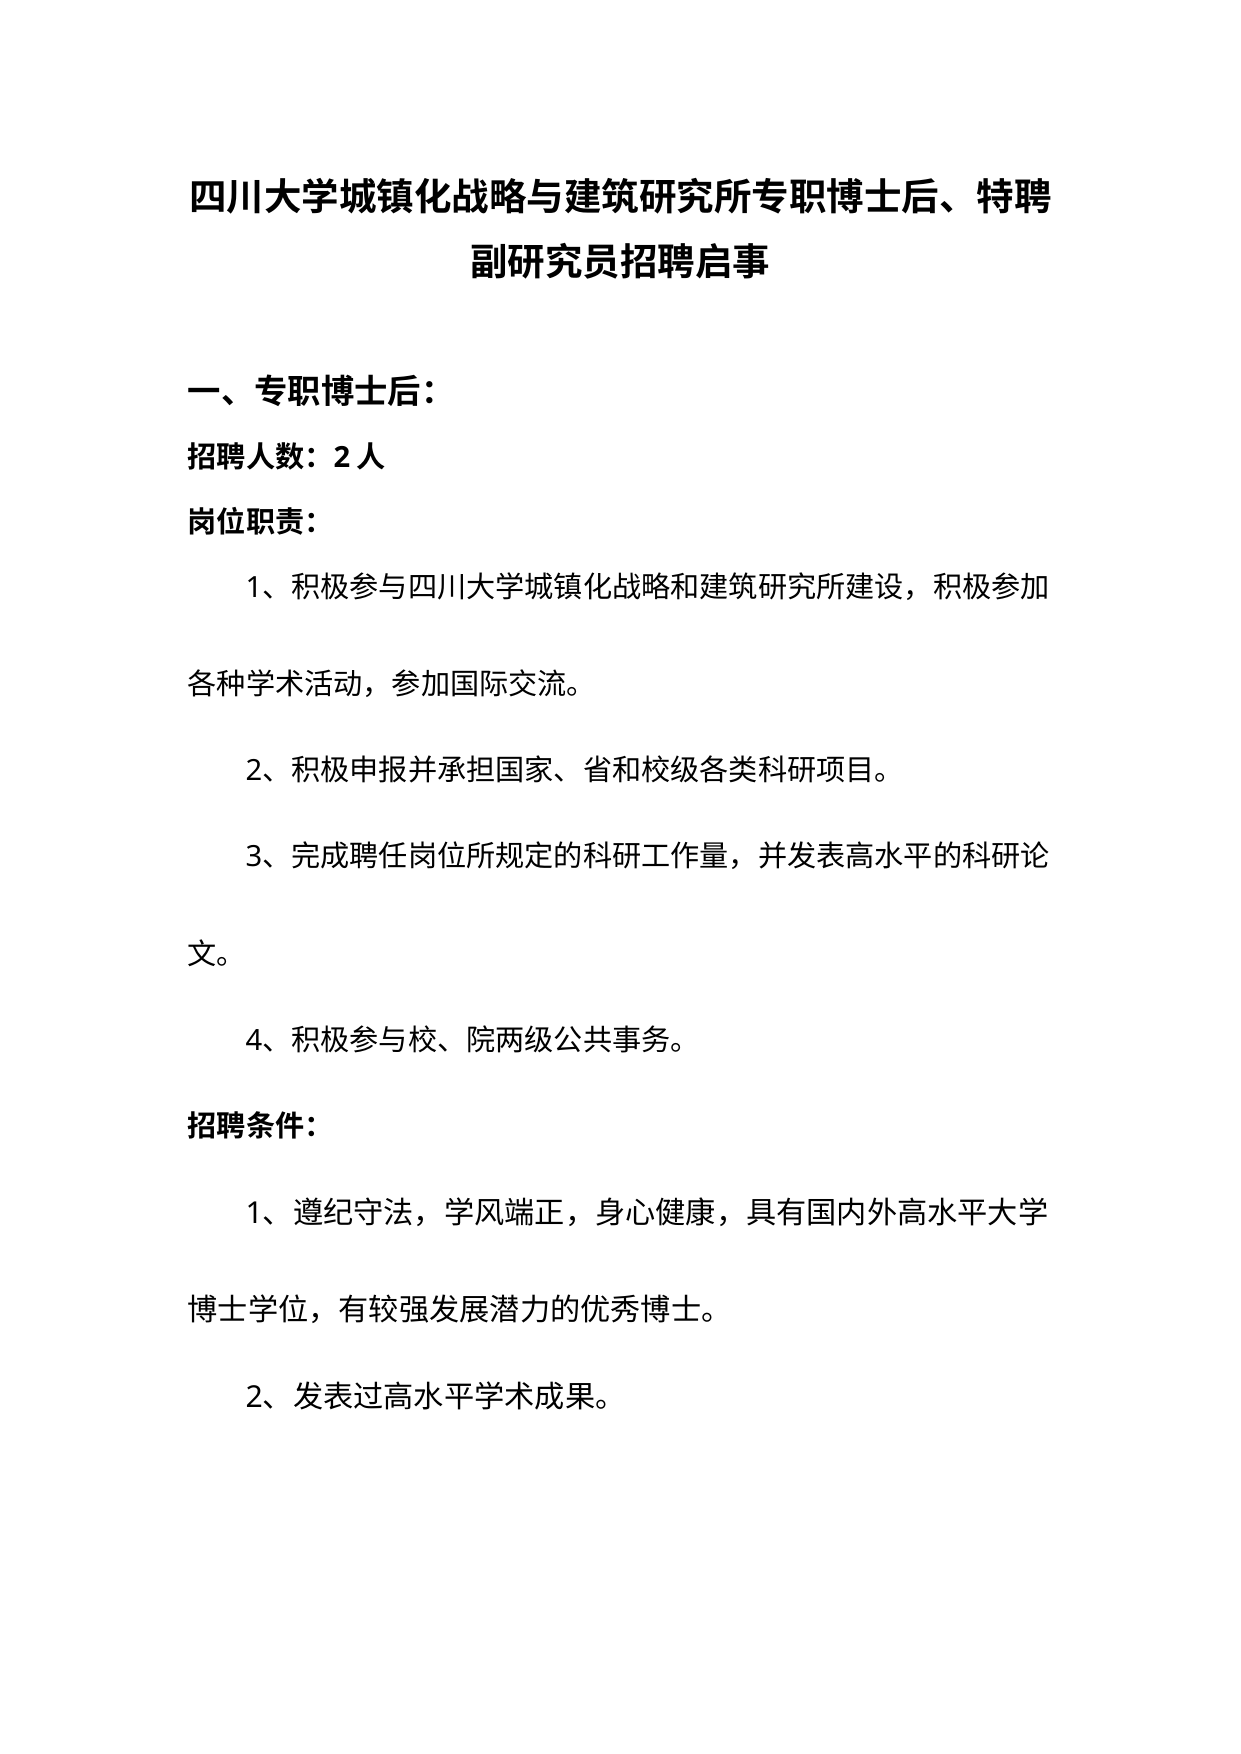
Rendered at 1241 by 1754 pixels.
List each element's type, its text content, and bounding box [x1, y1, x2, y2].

text 3、完成聘任岗位所规定的科研工作量，并发表高水平的科研论文。 [187, 822, 1053, 984]
text 1、遵纪守法，学风端正，身心健康，具有国内外高水平大学博士学位，有较强发展潜力的优秀博士。 [187, 1178, 1053, 1340]
text 2、发表过高水平学术成果。 [187, 1362, 1053, 1427]
text 招聘人数：2人 [187, 422, 1053, 487]
text 岗位职责： [187, 487, 1053, 552]
text 四川大学城镇化战略与建筑研究所专职博士后、特聘副研究员招聘启事 [187, 162, 1053, 292]
text 4、积极参与校、院两级公共事务。 [187, 1005, 1053, 1070]
text 招聘条件： [187, 1092, 1053, 1157]
text 2、积极申报并承担国家、省和校级各类科研项目。 [187, 736, 1053, 801]
text 1、积极参与四川大学城镇化战略和建筑研究所建设，积极参加各种学术活动，参加国际交流。 [187, 552, 1053, 714]
text 一、专职博士后： [187, 357, 1053, 422]
